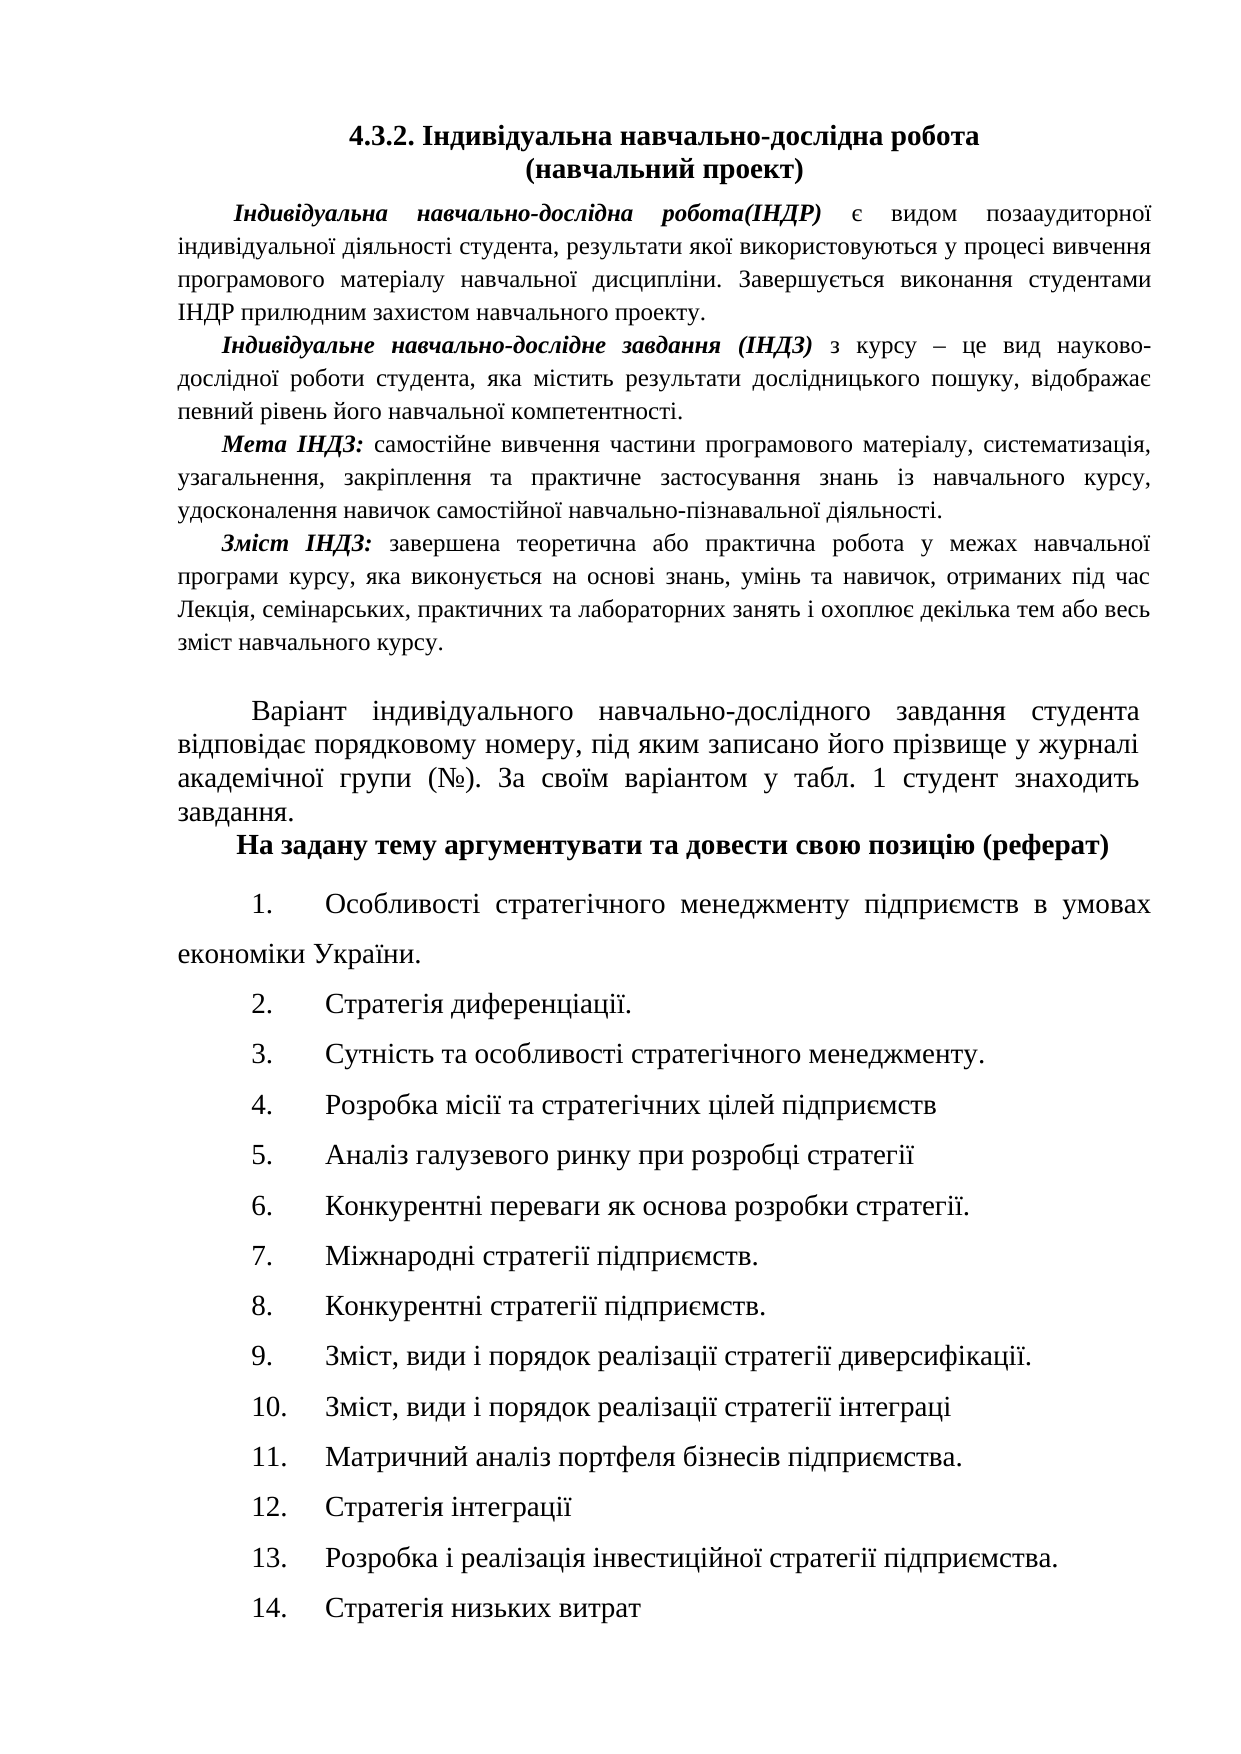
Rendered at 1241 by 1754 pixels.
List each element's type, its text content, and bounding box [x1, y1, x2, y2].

list Сутність та особливості стратегічного менеджменту. [177, 1037, 1152, 1070]
list Конкурентні стратегії підприємств. [177, 1288, 1152, 1322]
list Розробка і реалізація інвестиційної стратегії підприємства. [177, 1540, 1152, 1573]
list Розробка місії та стратегічних цілей підприємств [177, 1087, 1152, 1121]
list Міжнародні стратегії підприємств. [177, 1238, 1152, 1271]
list Особливості стратегічного менеджменту підприємств в умовах економіки України. [177, 886, 1152, 969]
text Індивідуальне навчально-дослідне завдання (ІНДЗ) з курсу – це вид науково-дослідної роботи студента, яка містить результати дослідницького пошуку, відображає певний рівень його навчальної компетентності. [177, 330, 1152, 424]
list Стратегія диференціації. [177, 986, 1152, 1020]
text 4.3.2. Індивідуальна навчально-дослідна робота [177, 118, 1152, 152]
list Конкурентні переваги як основа розробки стратегії. [177, 1188, 1152, 1221]
text Зміст ІНДЗ: завершена теоретична або практична робота у межах навчальної програми курсу, яка виконується на основі знань, умінь та навичок, отриманих під час Лекція, семінарських, практичних та лабораторних занять і охоплює декілька тем або весь зміст навчального курсу. [177, 528, 1152, 656]
list Аналіз галузевого ринку при розробці стратегії [177, 1137, 1152, 1171]
list Матричний аналіз портфеля бізнесів підприємства. [177, 1439, 1152, 1473]
text На задану тему аргументувати та довести свою позицію (реферат) [177, 827, 1152, 861]
text (навчальний проект) [177, 152, 1152, 185]
list Стратегія інтеграції [177, 1489, 1152, 1523]
text Мета ІНДЗ: самостійне вивчення частини програмового матеріалу, систематизація, узагальнення, закріплення та практичне застосування знань із навчального курсу, удосконалення навичок самостійної навчально-пізнавальної діяльності. [177, 429, 1152, 524]
list Стратегія низьких витрат [177, 1590, 1152, 1624]
text Індивідуальна навчально-дослідна робота(ІНДР) є видом позааудиторної індивідуальної діяльності студента, результати якої використовуються у процесі вивчення програмового матеріалу навчальної дисципліни. Завершується виконання студентами ІНДР прилюдним захистом навчального проекту. [177, 198, 1152, 326]
list Зміст, види і порядок реалізації стратегії інтеграці [177, 1389, 1152, 1422]
list Зміст, види і порядок реалізації стратегії диверсифікації. [177, 1338, 1152, 1372]
text Варіант індивідуального навчально-дослідного завдання студента відповідає порядковому номеру, під яким записано його прізвище у журналі академічної групи (№). За своїм варіантом у табл. 1 студент знаходить завдання. [177, 693, 1140, 827]
